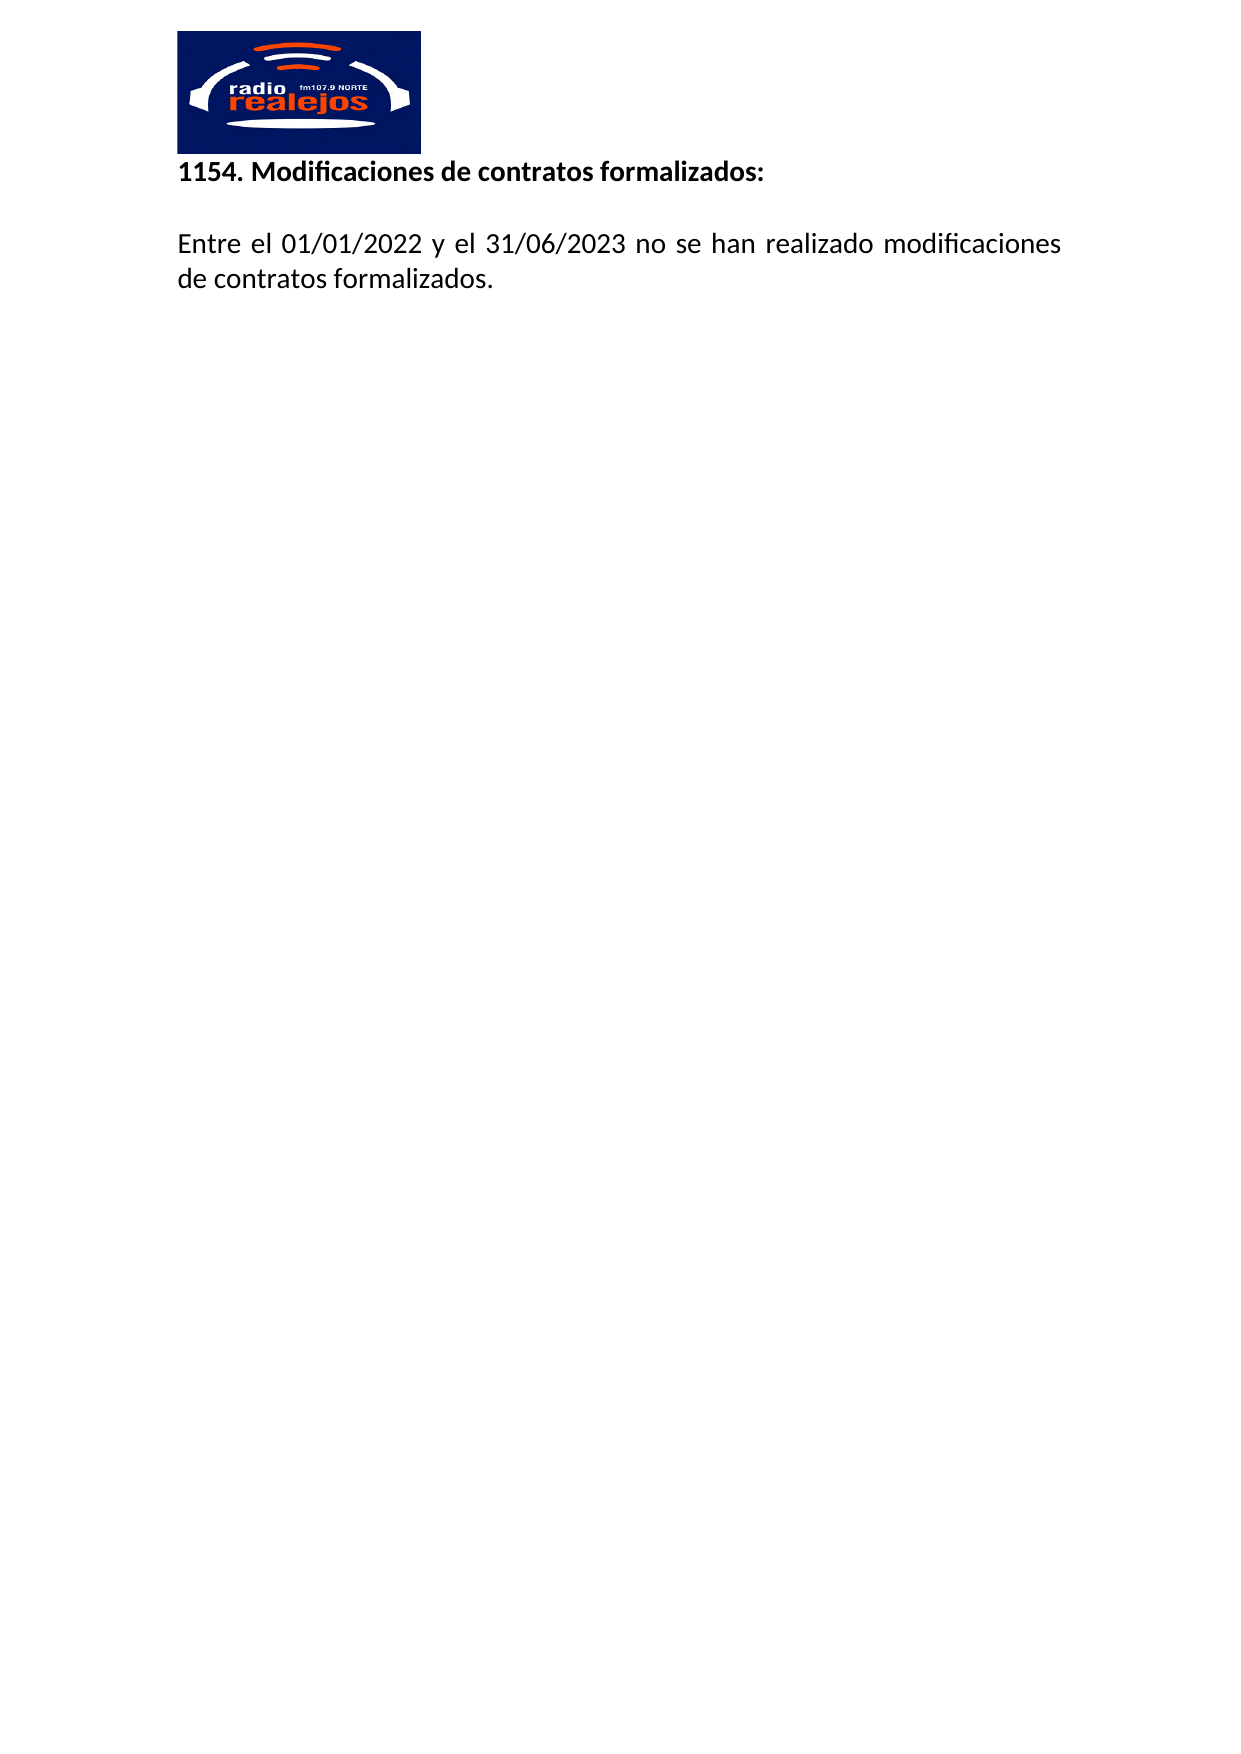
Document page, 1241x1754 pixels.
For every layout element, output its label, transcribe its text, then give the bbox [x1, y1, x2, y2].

picture [177, 31, 421, 103]
text 1154. Modificaciones de contratos formalizados: [177, 103, 1063, 189]
text Entre el 01/01/2022 y el 31/06/2023 no se han realizado modificaciones de contratos formalizados. [177, 225, 1063, 296]
